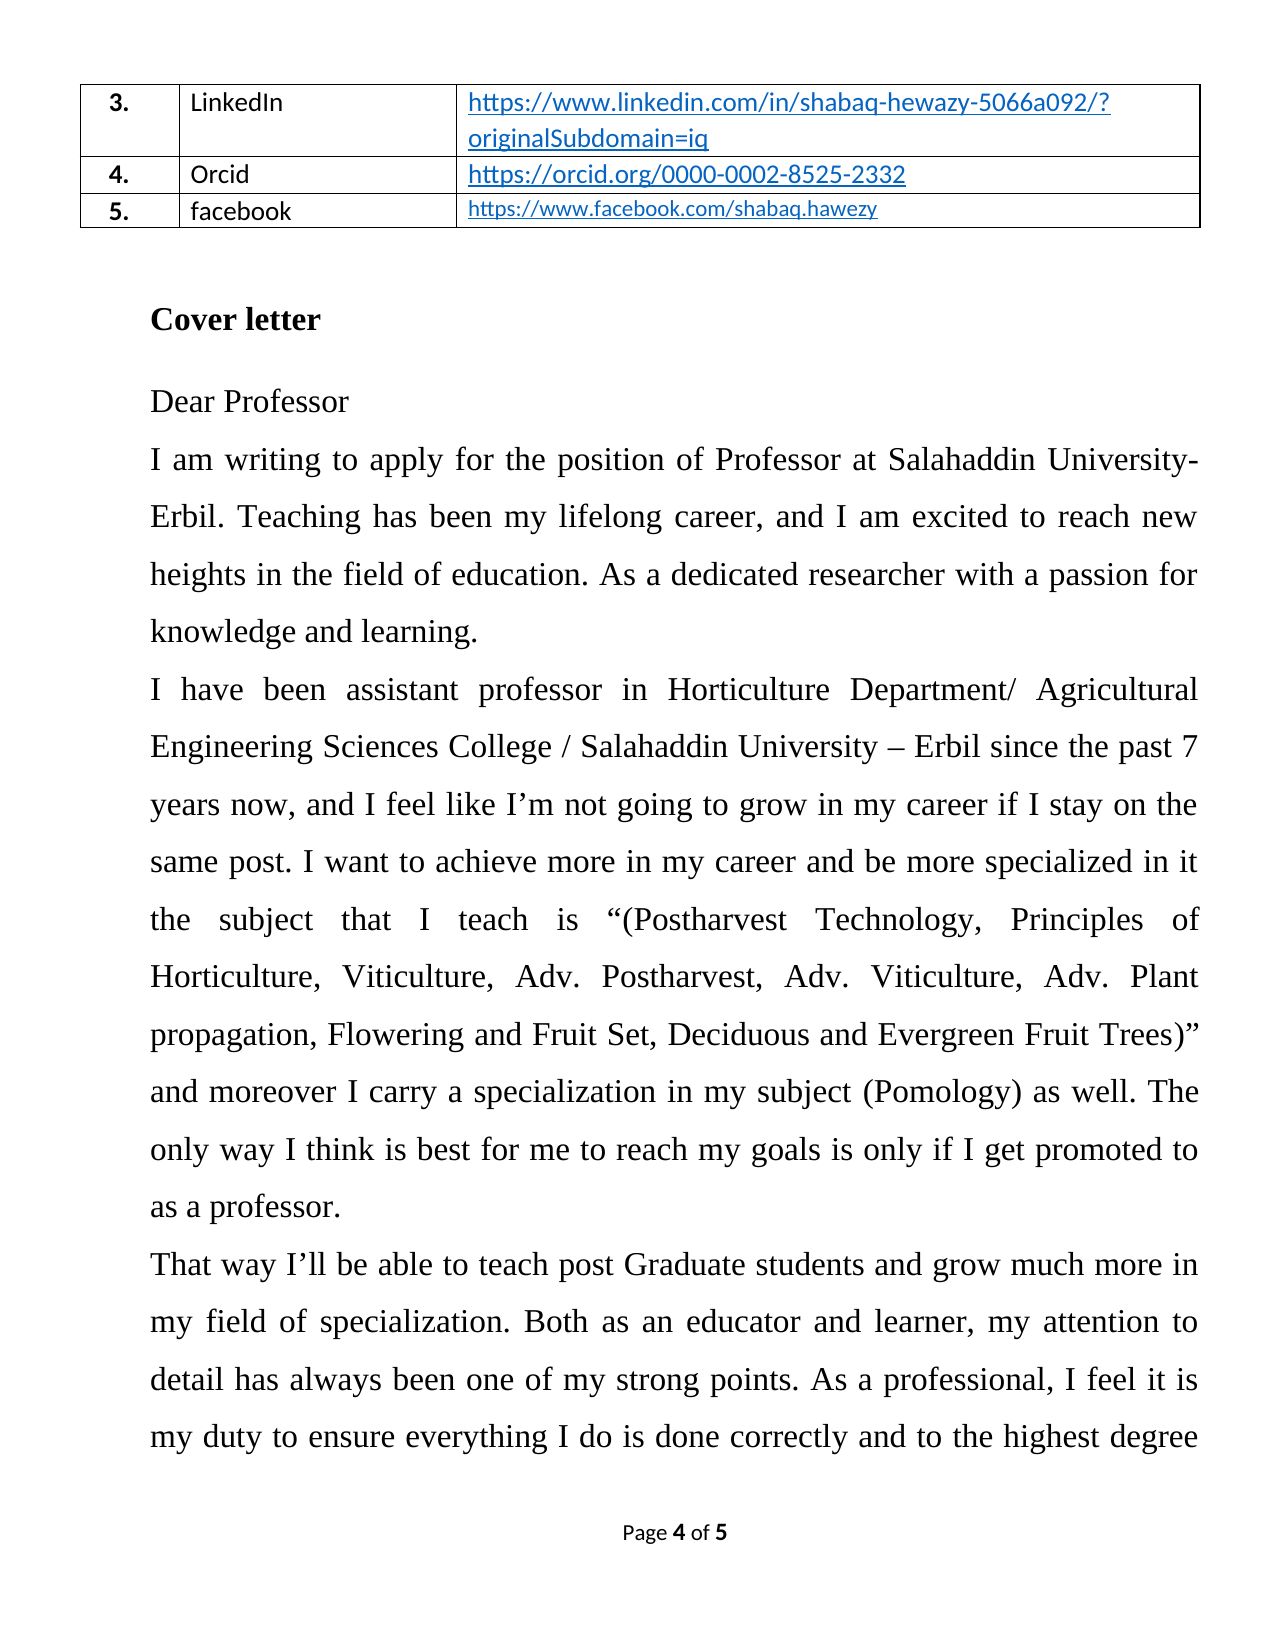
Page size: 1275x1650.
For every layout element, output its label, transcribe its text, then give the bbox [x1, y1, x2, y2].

text Cover letter [150, 299, 1200, 337]
table_cell https://www.linkedin.com/in/shabaq-hewazy-5066a092/?originalSubdomain=iq [457, 85, 1199, 156]
table_cell https://www.facebook.com/shabaq.hawezy [457, 194, 1199, 227]
table_cell LinkedIn [180, 85, 456, 156]
table_cell https://orcid.org/0000-0002-8525-2332 [457, 157, 1199, 193]
table_cell [81, 85, 179, 156]
table_cell [81, 194, 179, 227]
table_cell Orcid [180, 157, 456, 193]
table_cell facebook [180, 194, 456, 227]
text I have been assistant professor in Horticulture Department/ Agricultural Engineering Sciences College / Salahaddin University – Erbil since the past 7 years now, and I feel like I’m not going to grow in my career if I stay on the same post. I want to achieve more in my career and be more specialized in it the subject that I teach is “(Postharvest Technology, Principles of Horticulture, Viticulture, Adv. Postharvest, Adv. Viticulture, Adv. Plant propagation, Flowering and Fruit Set, Deciduous and Evergreen Fruit Trees)” and moreover I carry a specialization in my subject (Pomology) as well. The only way I think is best for me to reach my goals is only if I get promoted to as a professor. [150, 669, 1200, 1225]
table_cell [81, 157, 179, 193]
text I am writing to apply for the position of Professor at Salahaddin University- Erbil. Teaching has been my lifelong career, and I am excited to reach new heights in the field of education. As a dedicated researcher with a passion for knowledge and learning. [150, 439, 1200, 650]
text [150, 1244, 1200, 1455]
text Dear Professor [150, 382, 1200, 420]
